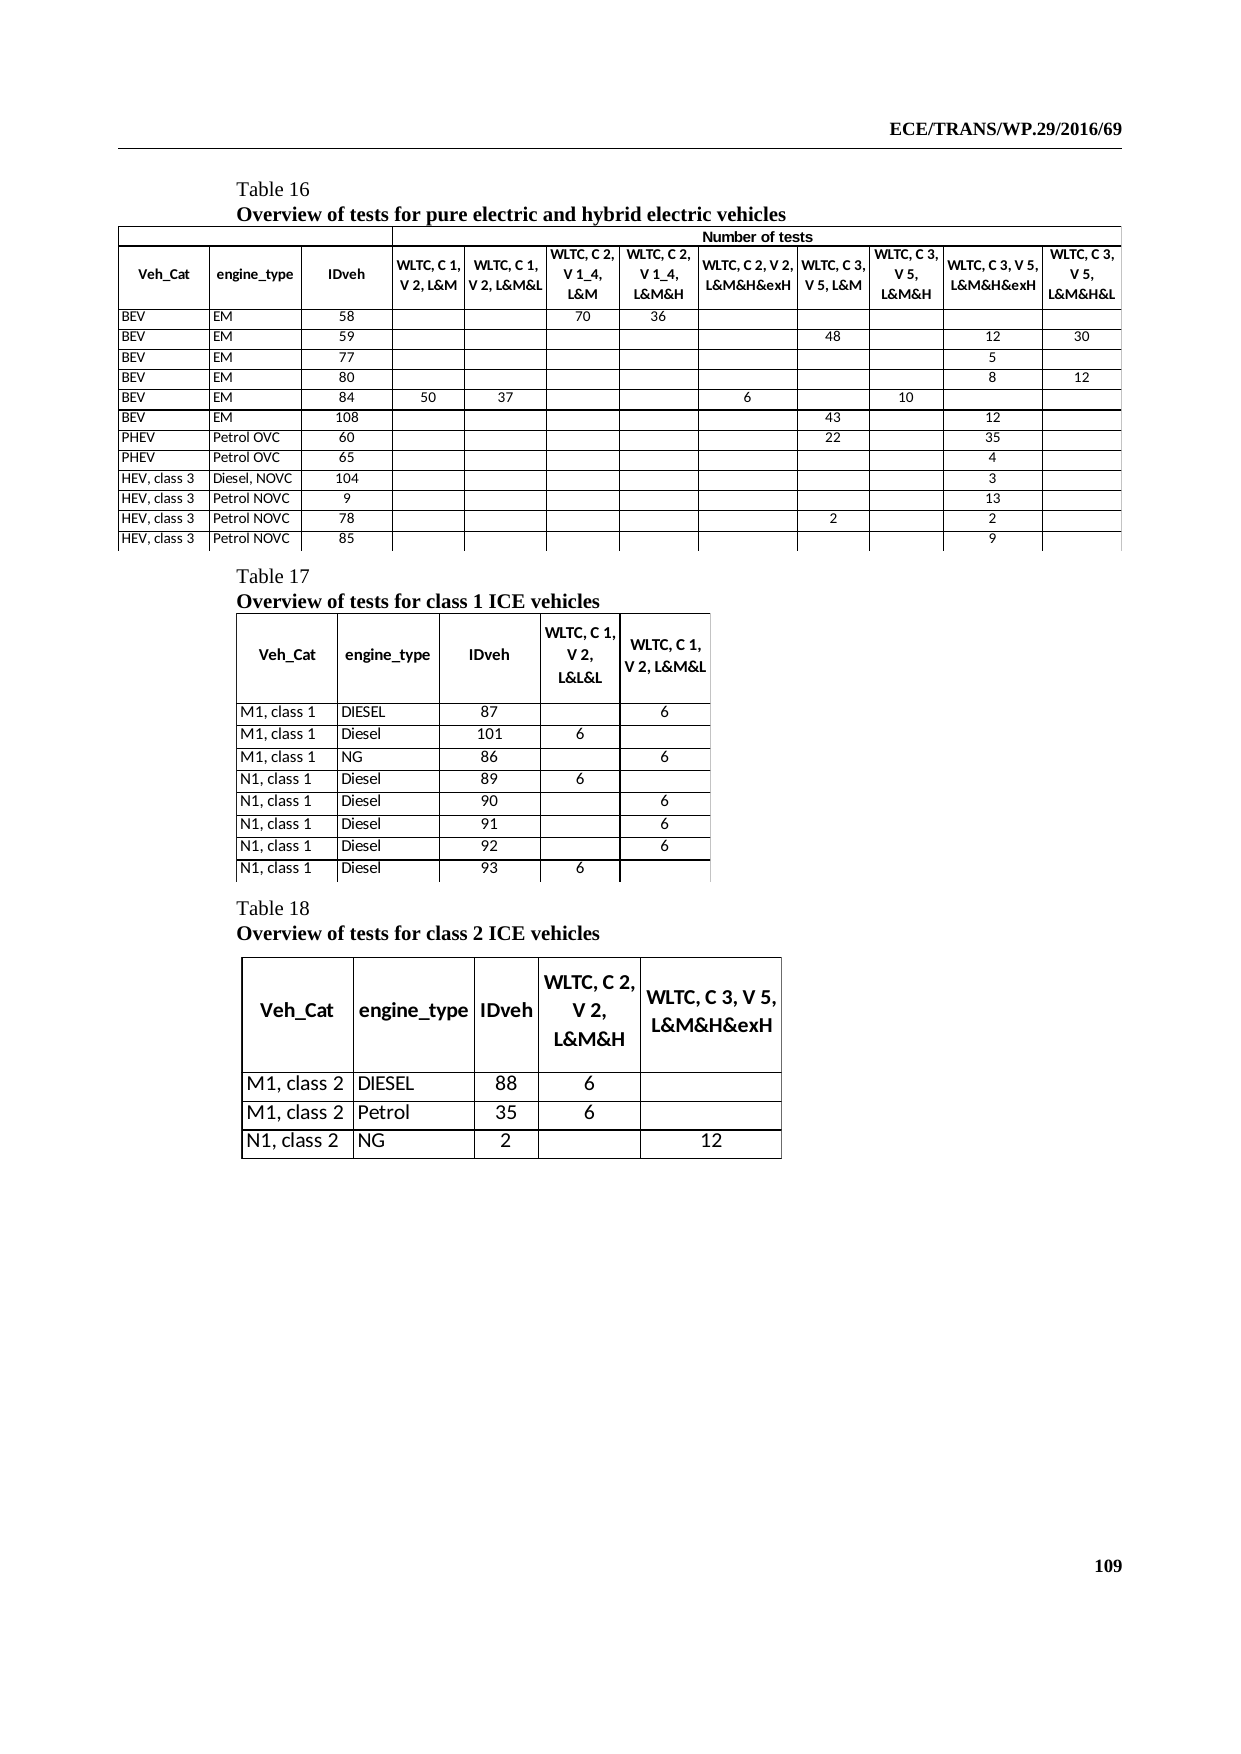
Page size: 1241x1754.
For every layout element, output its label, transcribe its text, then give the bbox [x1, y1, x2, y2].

text Overview of tests for pure electric and hybrid electric vehicles [236, 201, 1122, 226]
text Overview of tests for class 1 ICE vehicles [236, 588, 1122, 613]
text Table 17 [236, 564, 1122, 588]
text Table 16 [236, 177, 1122, 201]
text Overview of tests for class 2 ICE vehicles [236, 919, 1122, 944]
text Table 18 [236, 895, 1122, 919]
